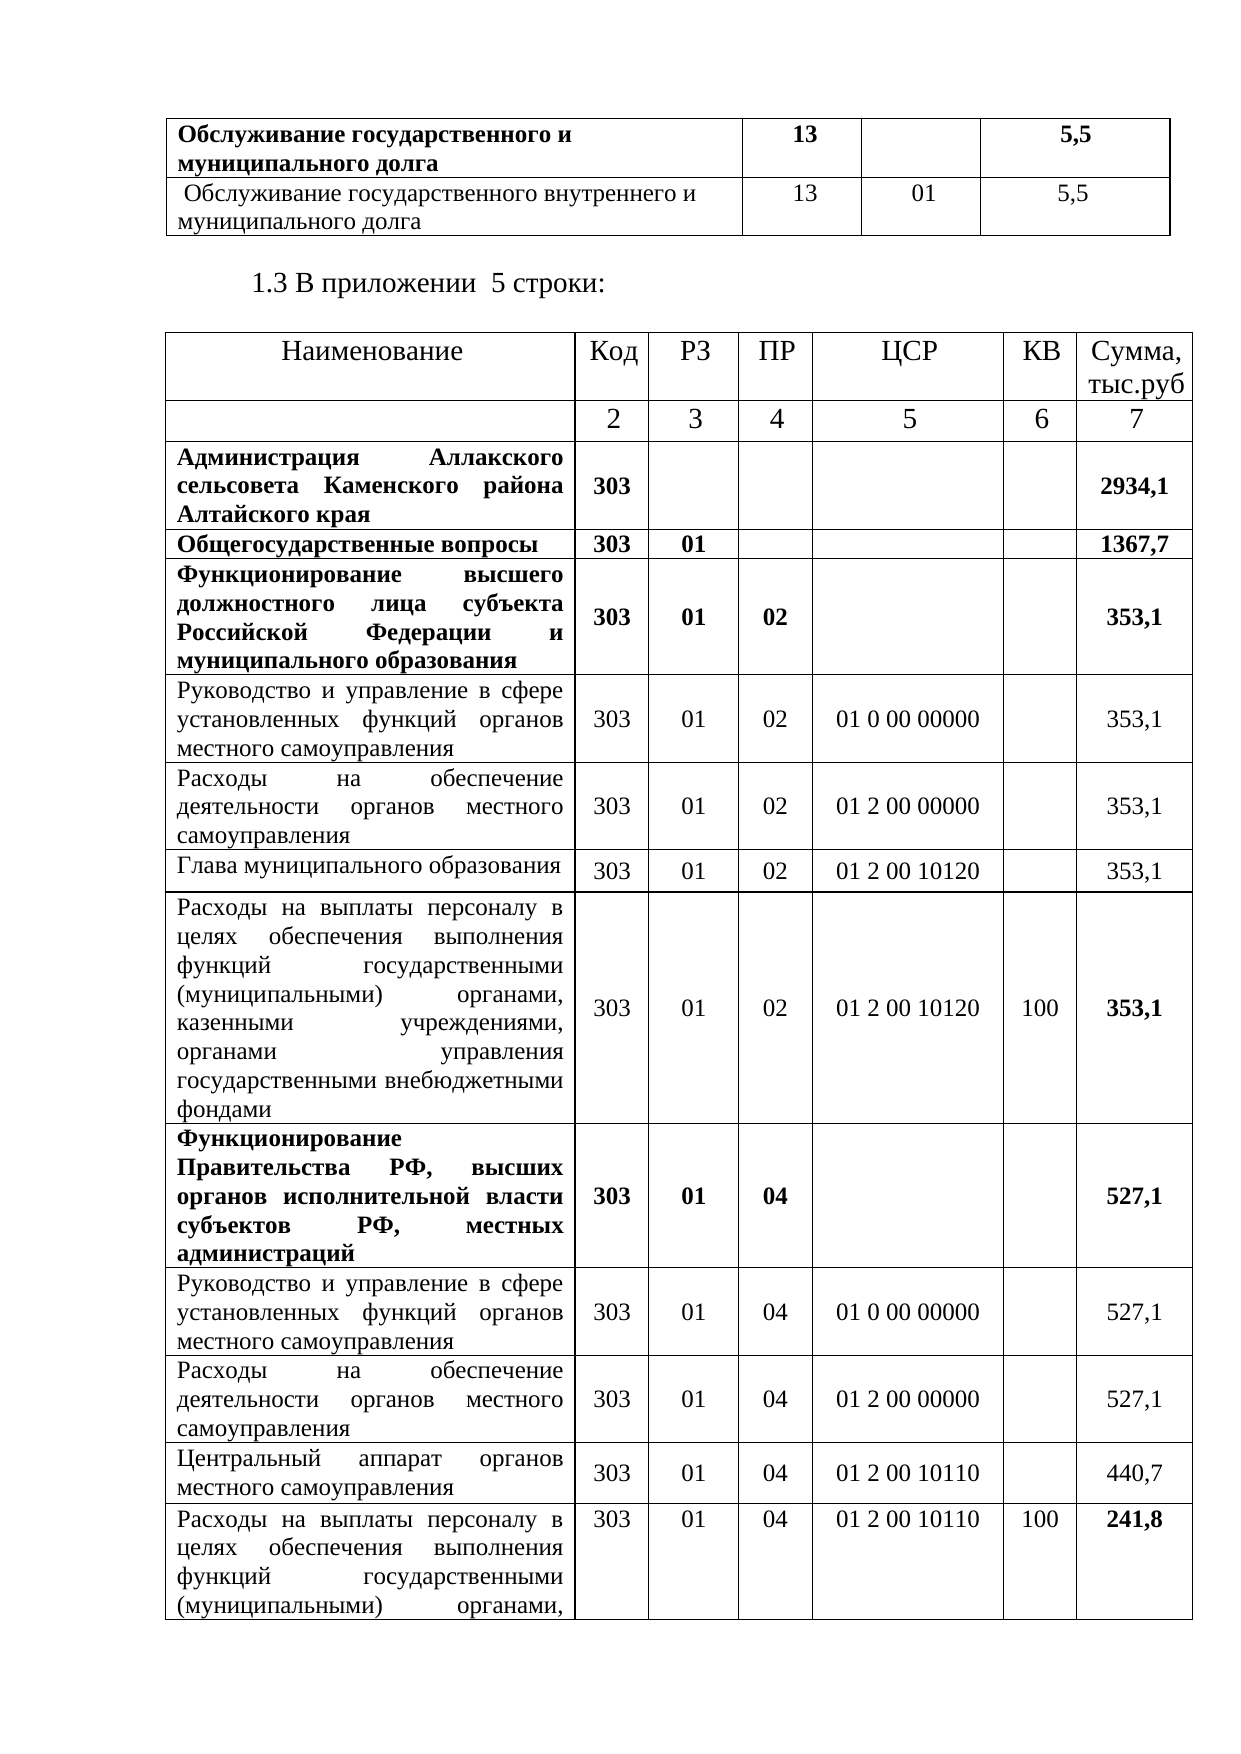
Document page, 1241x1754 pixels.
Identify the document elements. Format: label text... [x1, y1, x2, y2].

table_header КВ [1004, 333, 1076, 400]
table_cell [813, 559, 1003, 674]
table_cell [739, 442, 812, 528]
table_cell [1004, 850, 1076, 891]
table_header Код [576, 333, 648, 400]
table_cell Функционирование высшего должностного лица субъекта Российской Федерации и муниципального образования [166, 559, 574, 674]
table_cell 303 [576, 442, 648, 528]
table_cell 2 [576, 401, 648, 441]
table_cell 527,1 [1077, 1356, 1192, 1442]
table_cell 241,8 [1077, 1504, 1192, 1619]
table_cell Руководство и управление в сфере установленных функций органов местного самоуправления [166, 675, 574, 762]
table_cell Глава муниципального образования [166, 850, 574, 891]
table_cell 303 [576, 1356, 648, 1442]
table_cell Центральный аппарат органов местного самоуправления [166, 1443, 574, 1503]
table_cell 303 [576, 559, 648, 674]
table_cell [1004, 530, 1076, 558]
table_cell 01 2 00 10110 [813, 1504, 1003, 1619]
table_header [862, 119, 980, 177]
table_cell 02 [739, 893, 812, 1122]
table_cell 3 [649, 401, 738, 441]
table_cell 01 [649, 1504, 738, 1619]
table_cell 353,1 [1077, 850, 1192, 891]
table_cell 303 [576, 1268, 648, 1354]
table_cell 04 [739, 1443, 812, 1503]
table_cell 100 [1004, 1504, 1076, 1619]
table_cell Руководство и управление в сфере установленных функций органов местного самоуправления [166, 1268, 574, 1354]
table_cell [649, 442, 738, 528]
table_cell 100 [1004, 893, 1076, 1122]
table_header Обслуживание государственного и муниципального долга [167, 119, 742, 177]
table_cell 01 0 00 00000 [813, 1268, 1003, 1354]
table_header Наименование [166, 333, 574, 400]
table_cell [166, 1504, 574, 1619]
table_cell 01 [649, 850, 738, 891]
table_cell [1004, 675, 1076, 762]
table_cell 04 [739, 1356, 812, 1442]
table_cell 02 [739, 559, 812, 674]
table_cell 01 [649, 559, 738, 674]
table_cell 353,1 [1077, 559, 1192, 674]
table_cell 5,5 [981, 178, 1169, 235]
table_cell 01 2 00 10120 [813, 850, 1003, 891]
table_cell Функционирование Правительства РФ, высших органов исполнительной власти субъектов РФ, местных администраций [166, 1124, 574, 1267]
text 1.3 В приложении 5 строки: [177, 265, 1185, 298]
table_header РЗ [649, 333, 738, 400]
table_cell 01 [649, 1268, 738, 1354]
table_cell 04 [739, 1268, 812, 1354]
table_cell 303 [576, 1504, 648, 1619]
table_cell Обслуживание государственного внутреннего и муниципального долга [167, 178, 742, 235]
table_cell 01 [649, 1443, 738, 1503]
table_cell 02 [739, 850, 812, 891]
table_cell [813, 530, 1003, 558]
table_cell Расходы на обеспечение деятельности органов местного самоуправления [166, 1356, 574, 1442]
table_cell 02 [739, 763, 812, 849]
table_cell [166, 401, 574, 441]
table_cell 04 [739, 1504, 812, 1619]
table_cell 303 [576, 530, 648, 558]
table_cell [739, 530, 812, 558]
table_cell 353,1 [1077, 893, 1192, 1122]
table_cell 353,1 [1077, 763, 1192, 849]
table_cell 01 [649, 1356, 738, 1442]
table_cell 4 [739, 401, 812, 441]
table_cell 7 [1077, 401, 1192, 441]
table_cell [1004, 1124, 1076, 1267]
table_cell [1004, 1443, 1076, 1503]
table_header 13 [743, 119, 861, 177]
table_cell 303 [576, 893, 648, 1122]
table_cell 01 [649, 675, 738, 762]
table_cell 01 2 00 10110 [813, 1443, 1003, 1503]
table_cell 303 [576, 850, 648, 891]
table_cell 01 0 00 00000 [813, 675, 1003, 762]
table_cell 353,1 [1077, 675, 1192, 762]
table_header Сумма, тыс.руб [1077, 333, 1192, 400]
table_header ЦСР [813, 333, 1003, 400]
table_cell 303 [576, 675, 648, 762]
table_cell [1004, 1268, 1076, 1354]
table_cell 303 [576, 763, 648, 849]
table_cell Администрация Аллакского сельсовета Каменского района Алтайского края [166, 442, 574, 528]
table_cell 01 [649, 530, 738, 558]
table_cell Расходы на обеспечение деятельности органов местного самоуправления [166, 763, 574, 849]
table_cell 2934,1 [1077, 442, 1192, 528]
table_cell 01 [649, 1124, 738, 1267]
table_cell [813, 442, 1003, 528]
table_header ПР [739, 333, 812, 400]
table_cell 01 [862, 178, 980, 235]
table_cell 6 [1004, 401, 1076, 441]
table_cell [1004, 559, 1076, 674]
table_cell 01 2 00 10120 [813, 893, 1003, 1122]
table_cell 02 [739, 675, 812, 762]
table_cell [1004, 763, 1076, 849]
table_cell 527,1 [1077, 1268, 1192, 1354]
table_cell [1004, 442, 1076, 528]
table_cell 13 [743, 178, 861, 235]
table_cell 01 [649, 893, 738, 1122]
table_cell 04 [739, 1124, 812, 1267]
table_cell 5 [813, 401, 1003, 441]
table_header 5,5 [981, 119, 1169, 177]
table_cell [813, 1124, 1003, 1267]
table_cell Общегосударственные вопросы [166, 530, 574, 558]
table_cell 303 [576, 1443, 648, 1503]
table_cell 527,1 [1077, 1124, 1192, 1267]
table_cell 01 [649, 763, 738, 849]
table_cell 1367,7 [1077, 530, 1192, 558]
table_cell 01 2 00 00000 [813, 1356, 1003, 1442]
table_cell 440,7 [1077, 1443, 1192, 1503]
table_cell [1004, 1356, 1076, 1442]
table_cell 303 [576, 1124, 648, 1267]
table_cell 01 2 00 00000 [813, 763, 1003, 849]
